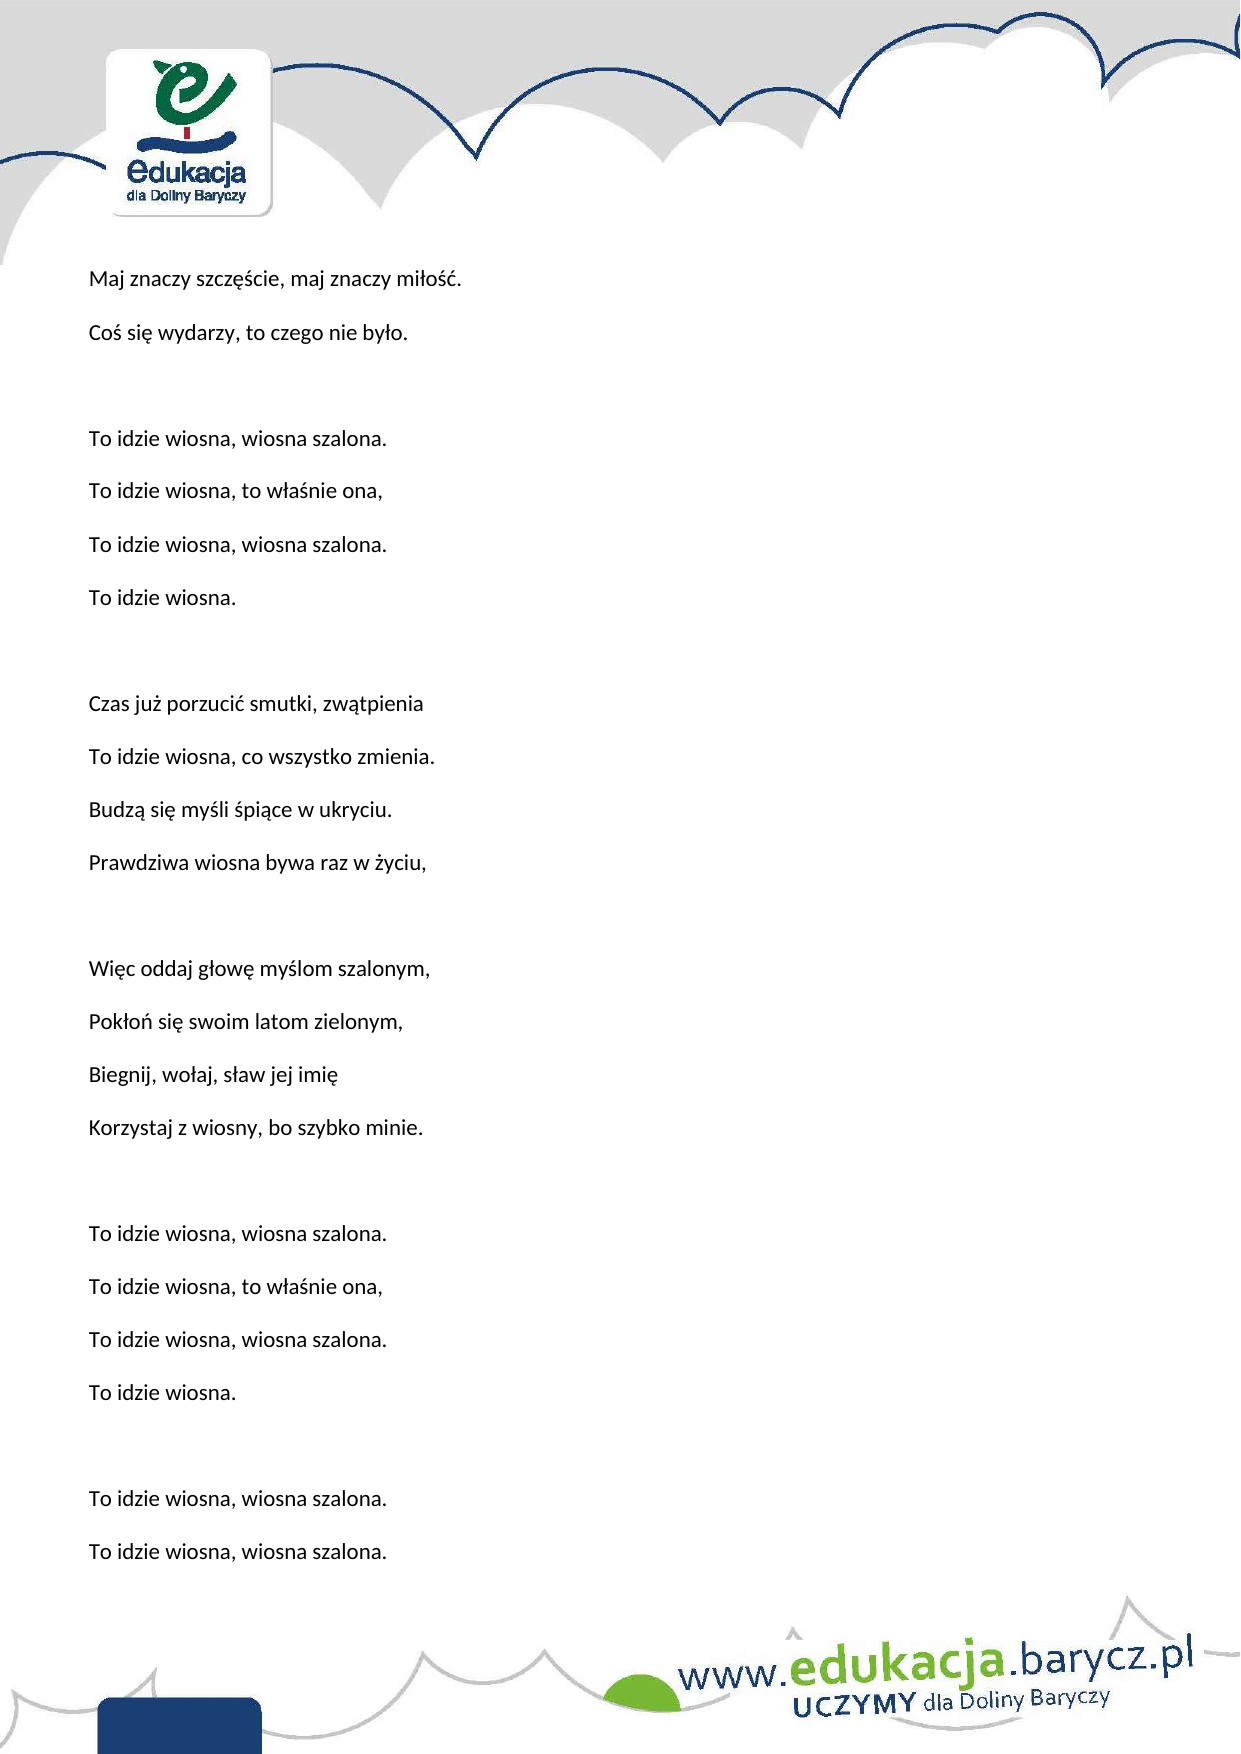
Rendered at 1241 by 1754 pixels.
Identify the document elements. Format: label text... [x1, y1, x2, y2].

picture [0, 1581, 1241, 1754]
text Więc oddaj głowę myślom szalonym, [88, 954, 1152, 982]
text Pokłoń się swoim latom zielonym, [88, 1007, 1152, 1035]
text To idzie wiosna, co wszystko zmienia. [88, 742, 1152, 770]
text To idzie wiosna, wiosna szalona. [88, 1537, 1152, 1565]
text To idzie wiosna, wiosna szalona. [88, 530, 1152, 558]
text To idzie wiosna, wiosna szalona. [88, 1325, 1152, 1353]
text Coś się wydarzy, to czego nie było. [88, 318, 1152, 346]
text Korzystaj z wiosny, bo szybko minie. [88, 1113, 1152, 1141]
text To idzie wiosna. [88, 1378, 1152, 1406]
text To idzie wiosna, wiosna szalona. [88, 424, 1152, 452]
text To idzie wiosna, to właśnie ona, [88, 1272, 1152, 1300]
text Budzą się myśli śpiące w ukryciu. [88, 795, 1152, 823]
text To idzie wiosna, wiosna szalona. [88, 1219, 1152, 1247]
text To idzie wiosna, to właśnie ona, [88, 477, 1152, 505]
text Czas już porzucić smutki, zwątpienia [88, 689, 1152, 717]
text To idzie wiosna. [88, 583, 1152, 611]
picture [0, 0, 1241, 265]
text To idzie wiosna, wiosna szalona. [88, 1484, 1152, 1512]
text Prawdziwa wiosna bywa raz w życiu, [88, 848, 1152, 876]
text Biegnij, wołaj, sław jej imię [88, 1060, 1152, 1088]
text Maj znaczy szczęście, maj znaczy miłość. [88, 265, 1152, 293]
